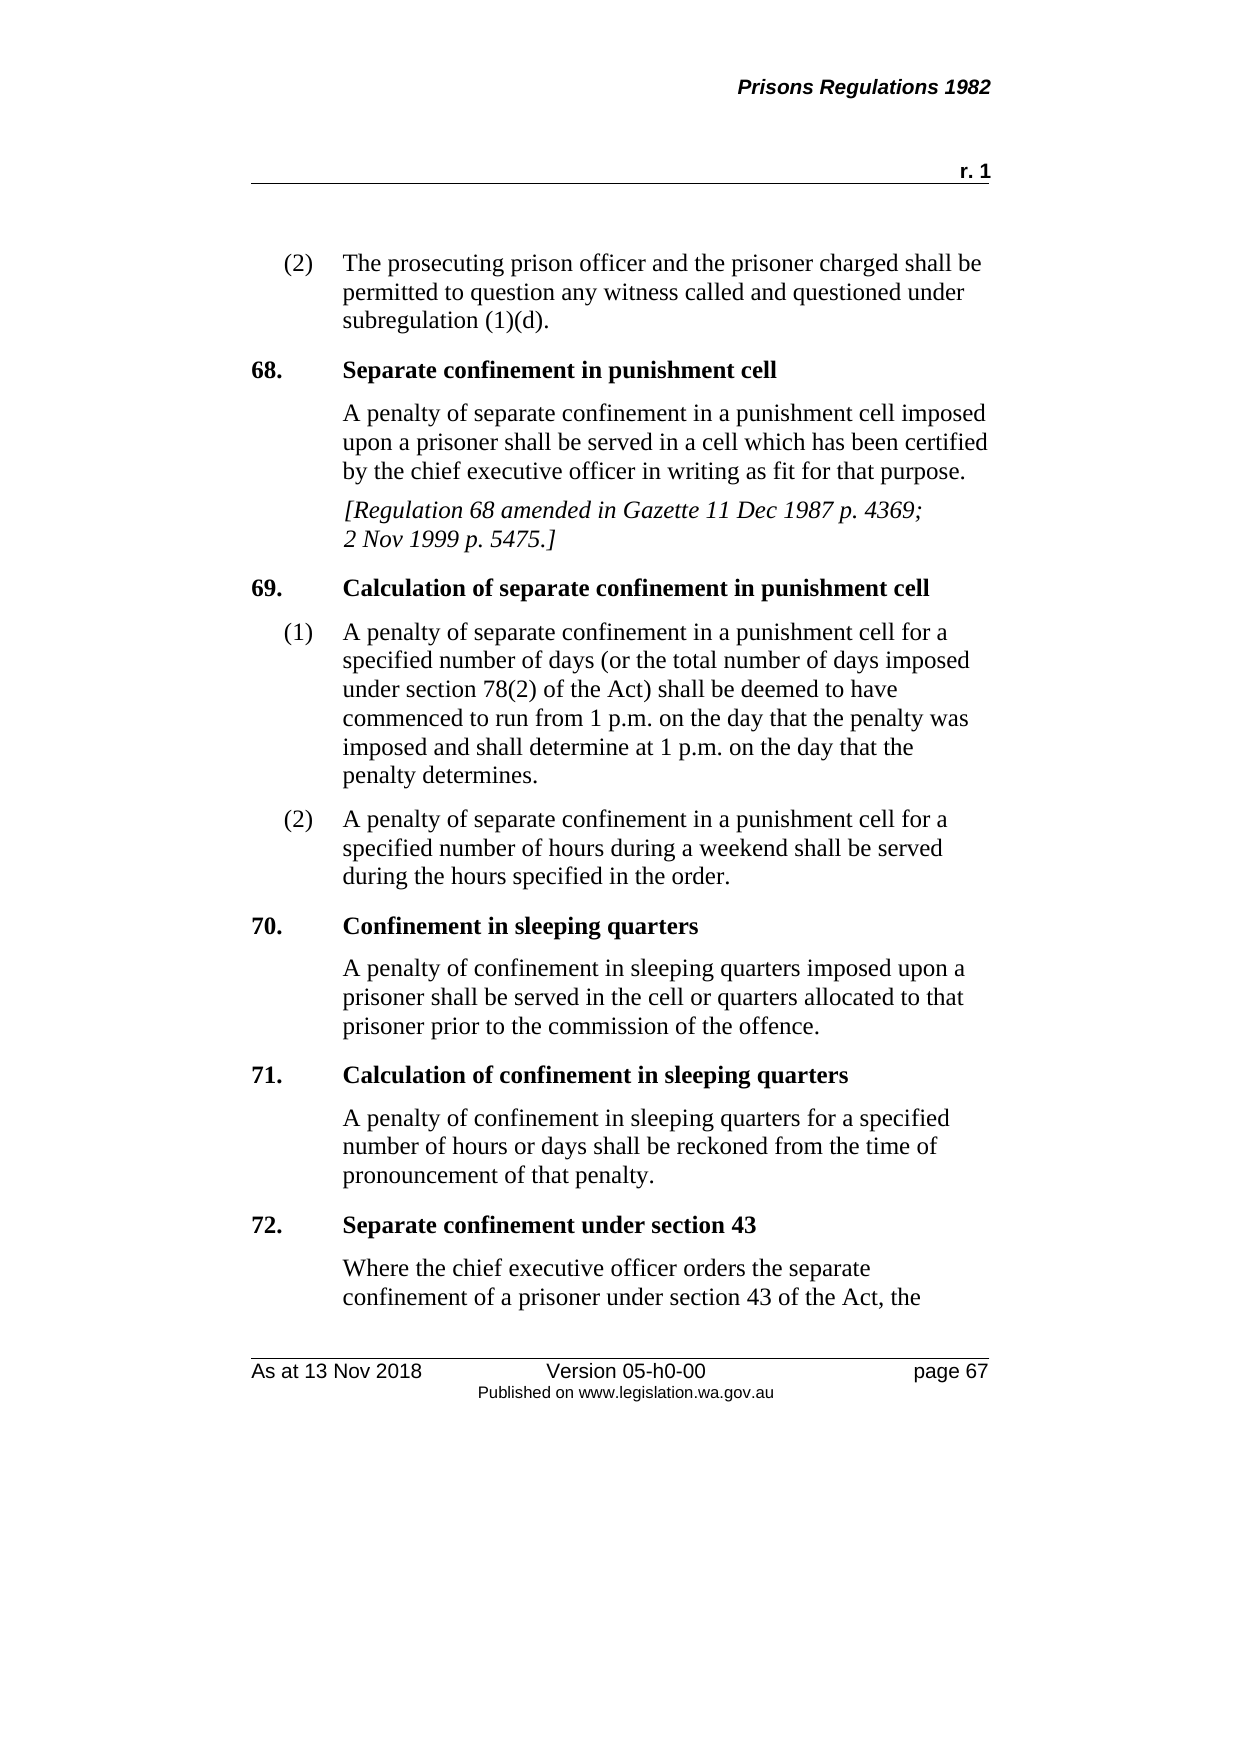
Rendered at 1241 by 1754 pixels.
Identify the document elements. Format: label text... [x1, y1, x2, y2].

text [Regulation 68 amended in Gazette 11 Dec 1987 p. 4369; 2 Nov 1999 p. 5475.] [251, 495, 989, 553]
text A penalty of separate confinement in a punishment cell imposed upon a prisoner shall be served in a cell which has been certified by the chief executive officer in writing as fit for that purpose. [251, 398, 989, 485]
subtitle 69. Calculation of separate confinement in punishment cell [251, 573, 989, 602]
text (2) The prosecuting prison officer and the prisoner charged shall be permitted to question any witness called and questioned under subregulation (1)(d). [251, 248, 989, 334]
subtitle 68. Separate confinement in punishment cell [251, 355, 989, 384]
subtitle 71. Calculation of confinement in sleeping quarters [251, 1060, 989, 1089]
text (2) A penalty of separate confinement in a punishment cell for a specified number of hours during a weekend shall be served during the hours specified in the order. [251, 804, 989, 890]
text A penalty of confinement in sleeping quarters for a specified number of hours or days shall be reckoned from the time of pronouncement of that penalty. [251, 1103, 989, 1189]
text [251, 1253, 989, 1311]
text A penalty of confinement in sleeping quarters imposed upon a prisoner shall be served in the cell or quarters allocated to that prisoner prior to the commission of the offence. [251, 953, 989, 1039]
subtitle 72. Separate confinement under section 43 [251, 1210, 989, 1238]
text (1) A penalty of separate confinement in a punishment cell for a specified number of days (or the total number of days imposed under section 78(2) of the Act) shall be deemed to have commenced to run from 1 p.m. on the day that the penalty was imposed and shall determine at 1 p.m. on the day that the penalty determines. [251, 617, 989, 789]
subtitle 70. Confinement in sleeping quarters [251, 911, 989, 940]
